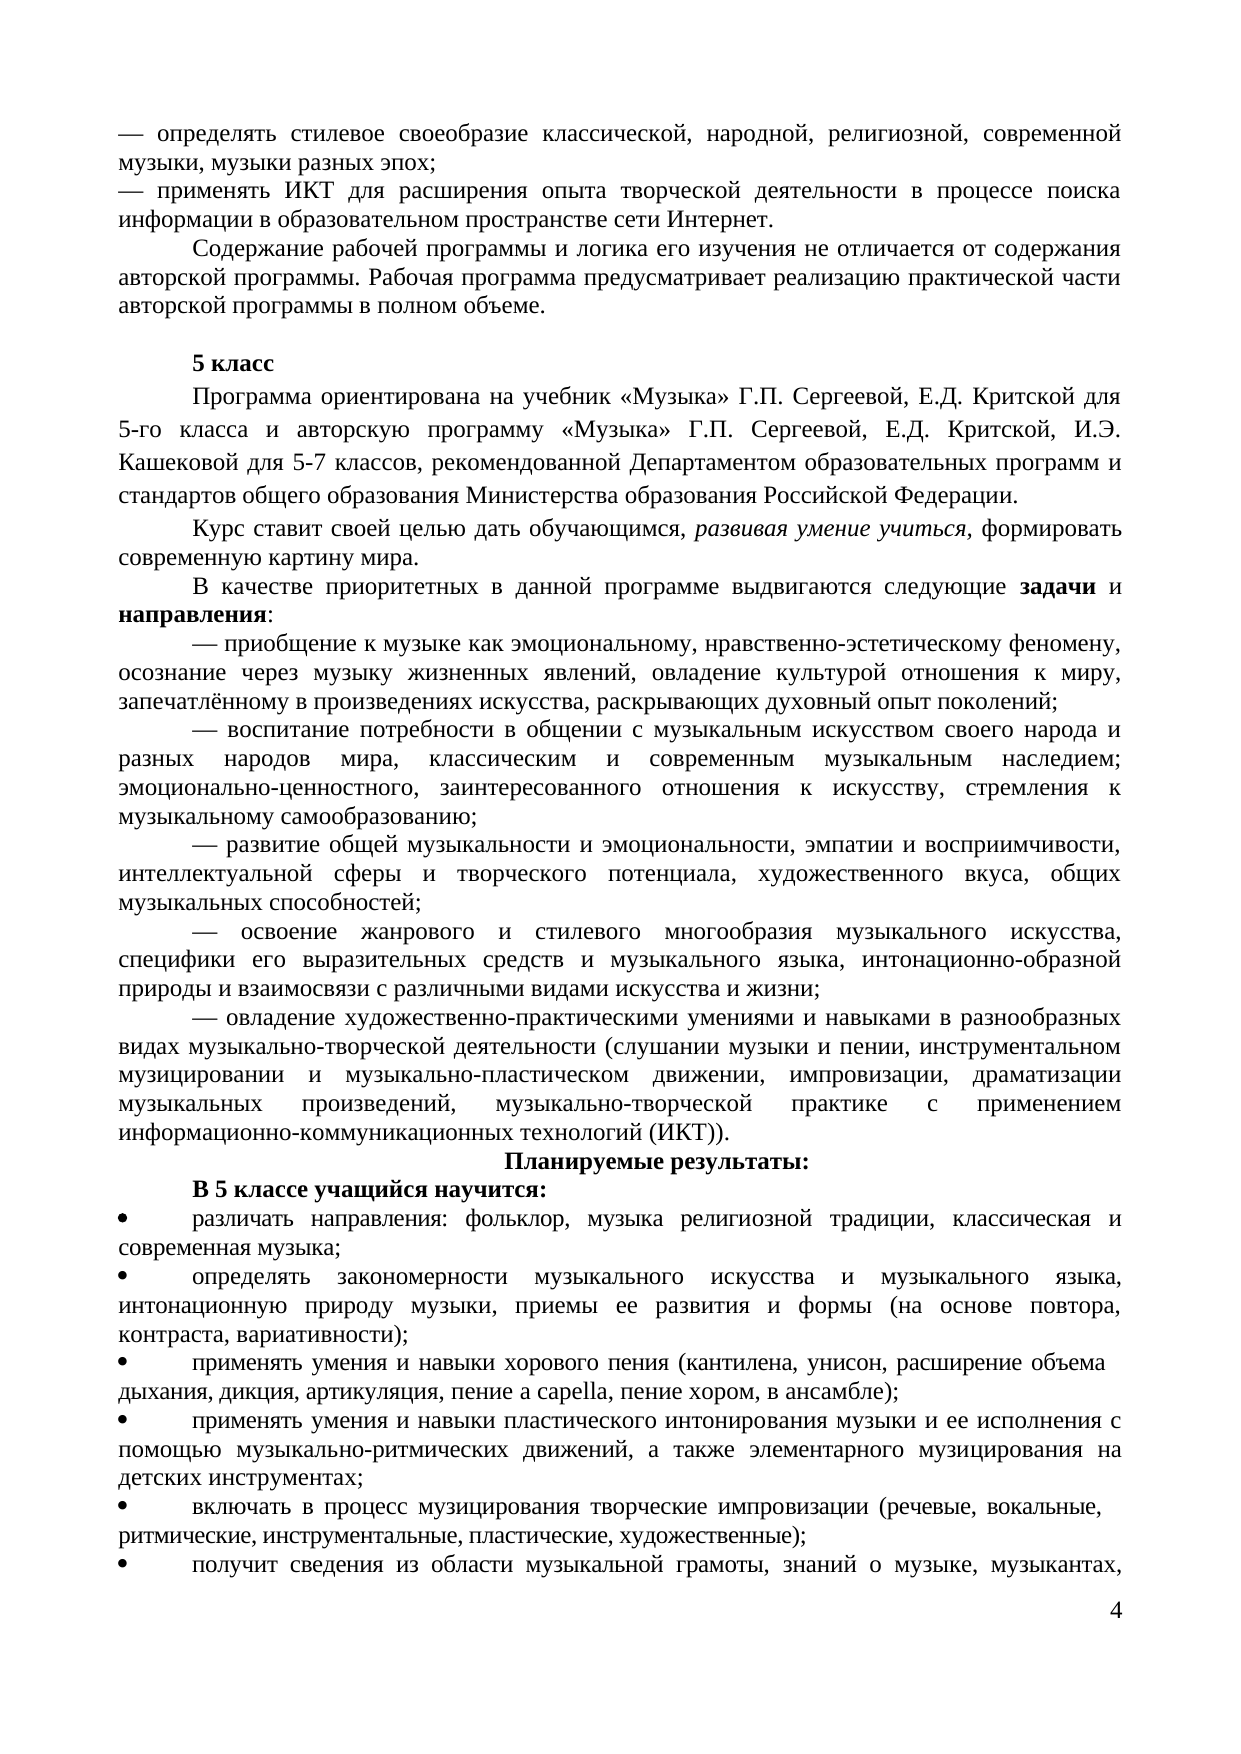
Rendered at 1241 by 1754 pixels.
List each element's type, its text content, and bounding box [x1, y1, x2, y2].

text Планируемые результаты: [118, 1146, 1122, 1174]
text Программа ориентирована на учебник «Музыка» Г.П. Сергеевой, Е.Д. Критской для 5-го класса и авторскую программу «Музыка» Г.П. Сергеевой, Е.Д. Критской, И.Э. Кашековой для 5-7 классов, рекомендованной Департаментом образовательных программ и стандартов общего образования Министерства образования Российской Федерации. [118, 381, 1122, 509]
list определять закономерности музыкального искусства и музыкального языка, интонационную природу музыки, приемы ее развития и формы (на основе повтора, контраста, вариативности); [118, 1261, 1122, 1347]
list различать направления: фольклор, музыка религиозной традиции, классическая и современная музыка; [118, 1203, 1122, 1261]
text — приобщение к музыке как эмоциональному, нравственно-эстетическому феномену, осознание через музыку жизненных явлений, овладение культурой отношения к миру, запечатлённому в произведениях искусства, раскрывающих духовный опыт поколений; [118, 628, 1122, 714]
text 5 класс [118, 348, 1122, 377]
text — воспитание потребности в общении с музыкальным искусством своего народа и разных народов мира, классическим и современным музыкальным наследием; эмоционально-ценностного, заинтересованного отношения к искусству, стремления к музыкальному самообразованию; [118, 714, 1122, 829]
text — определять стилевое своеобразие классической, народной, религиозной, современной музыки, музыки разных эпох; [118, 118, 1122, 176]
text В 5 классе учащийся научится: [118, 1174, 1122, 1203]
text — освоение жанрового и стилевого многообразия музыкального искусства, специфики его выразительных средств и музыкального языка, интонационно-образной природы и взаимосвязи с различными видами искусства и жизни; [118, 916, 1122, 1002]
list применять умения и навыки хорового пения (кантилена, унисон, расширение объема дыхания, дикция, артикуляция, пение a capella, пение хором, в ансамбле); [118, 1347, 1106, 1405]
text В качестве приоритетных в данной программе выдвигаются следующие задачи и направления: [118, 571, 1122, 628]
text — овладение художественно-практическими умениями и навыками в разнообразных видах музыкально-творческой деятельности (слушании музыки и пении, инструментальном музицировании и музыкально-пластическом движении, импровизации, драматизации музыкальных произведений, музыкально-творческой практике с применением информационно-коммуникационных технологий (ИКТ)). [118, 1002, 1122, 1146]
text Содержание рабочей программы и логика его изучения не отличается от содержания авторской программы. Рабочая программа предусматривает реализацию практической части авторской программы в полном объеме. [118, 233, 1122, 319]
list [118, 1549, 1122, 1577]
text — применять ИКТ для расширения опыта творческой деятельности в процессе поиска информации в образовательном пространстве сети Интернет. [118, 176, 1122, 233]
list включать в процесс музицирования творческие импровизации (речевые, вокальные, ритмические, инструментальные, пластические, художественные); [118, 1491, 1102, 1549]
text Курс ставит своей целью дать обучающимся, развивая умение учиться, формировать современную картину мира. [118, 513, 1122, 571]
text — развитие общей музыкальности и эмоциональности, эмпатии и восприимчивости, интеллектуальной сферы и творческого потенциала, художественного вкуса, общих музыкальных способностей; [118, 829, 1122, 916]
list применять умения и навыки пластического интонирования музыки и ее исполнения с помощью музыкально-ритмических движений, а также элементарного музицирования на детских инструментах; [118, 1405, 1122, 1491]
